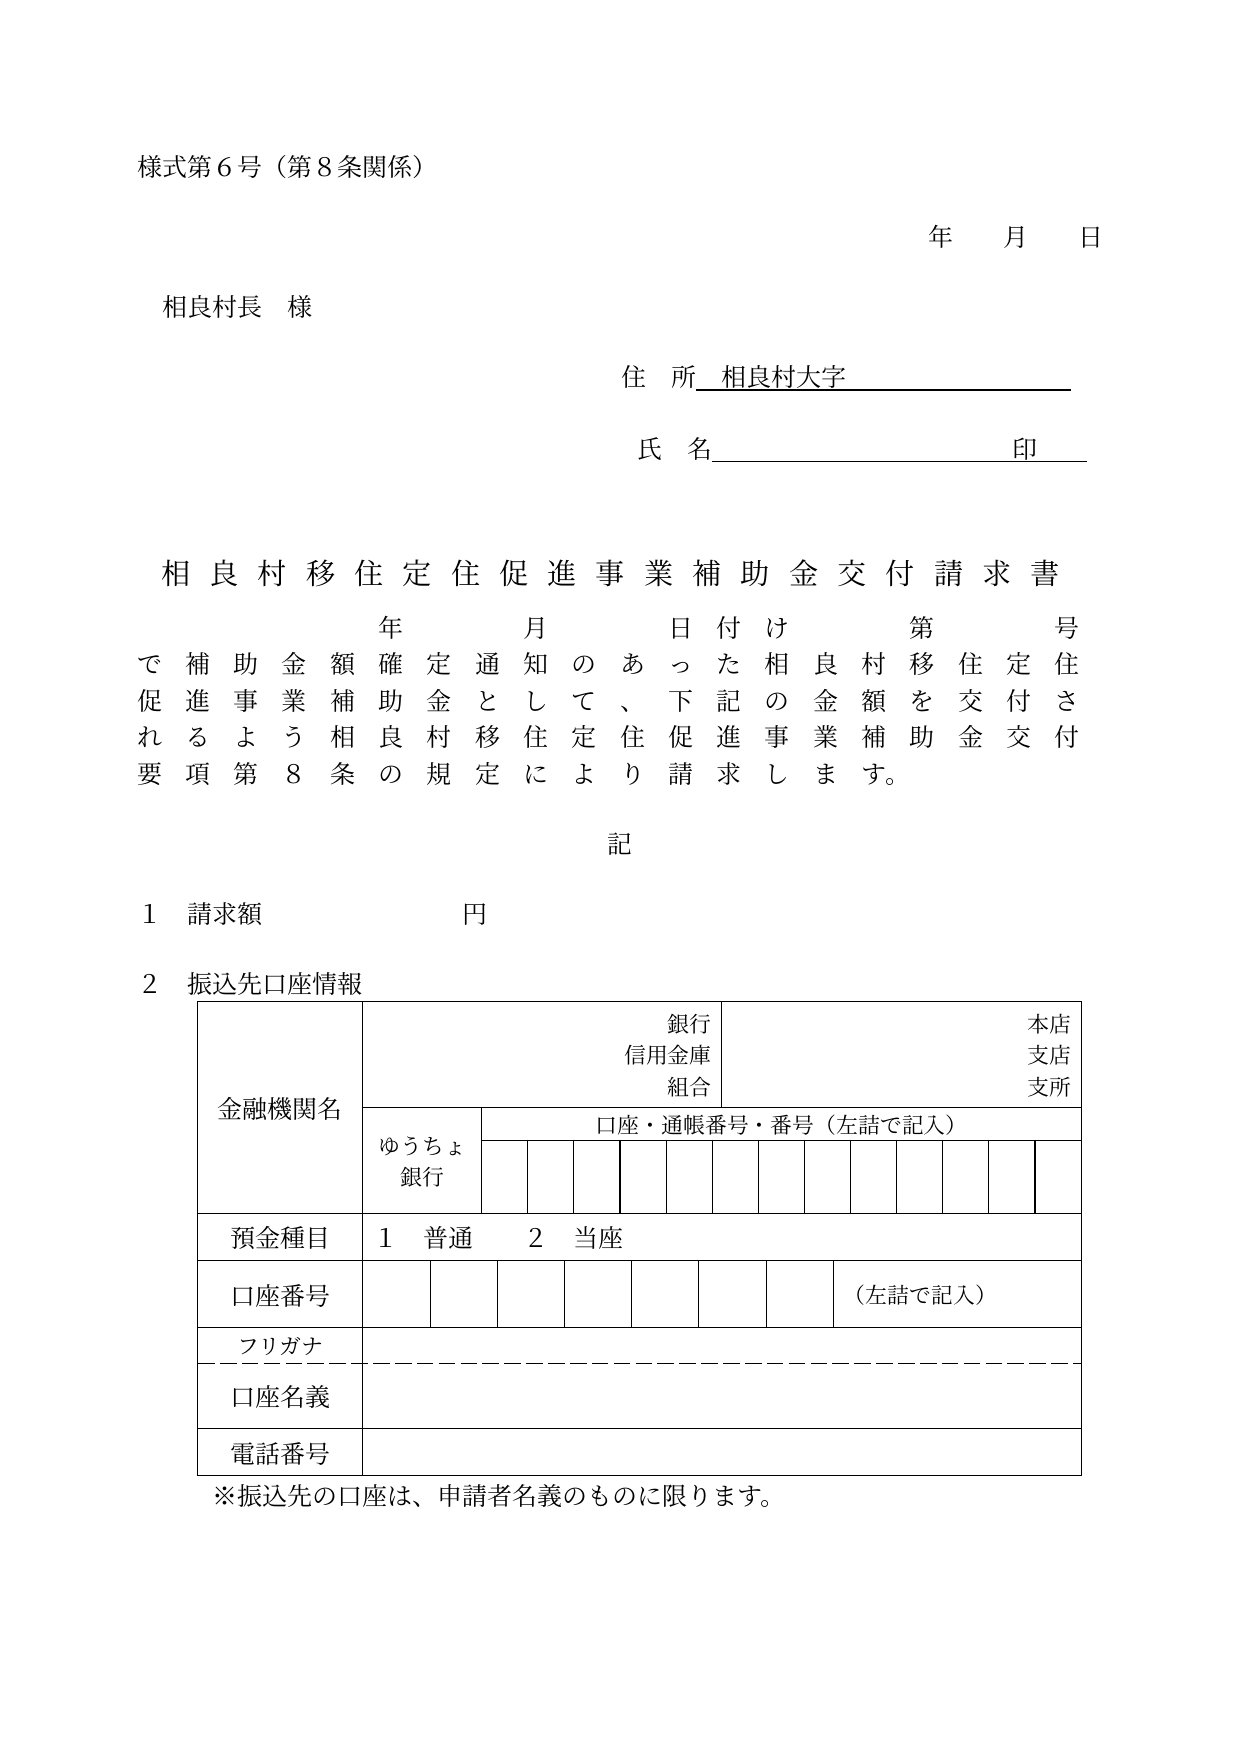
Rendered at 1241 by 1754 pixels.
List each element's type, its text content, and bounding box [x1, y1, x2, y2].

table_cell [621, 1141, 666, 1213]
table_cell [805, 1141, 850, 1213]
table_cell [565, 1261, 631, 1327]
table_header 本店 支店 支所 [722, 1002, 1081, 1107]
table_cell [363, 1363, 1081, 1428]
table_cell フリガナ [198, 1328, 362, 1362]
table_cell [498, 1261, 564, 1327]
table_cell [699, 1261, 766, 1327]
table_cell 電話番号 [198, 1429, 362, 1475]
table_cell 口座・通帳番号・番号（左詰で記入） [482, 1108, 1081, 1139]
table_cell [851, 1141, 896, 1213]
text １ 請求額 円 [137, 895, 1103, 931]
table_cell [989, 1141, 1034, 1213]
text 氏 名 印 [137, 430, 1103, 466]
text 住 所 相良村大字 [137, 358, 1103, 394]
table_header 金融機関名 [198, 1002, 362, 1213]
table_cell [363, 1261, 430, 1327]
table_cell [363, 1328, 1081, 1362]
table_cell [1036, 1141, 1081, 1213]
table_cell 口座名義 [198, 1363, 362, 1428]
table_cell [667, 1141, 712, 1213]
table_cell ゆうちょ銀行 [363, 1108, 481, 1213]
table_cell [482, 1141, 527, 1213]
table_cell [713, 1141, 758, 1213]
table_cell １ 普通 ２ 当座 [363, 1214, 1081, 1260]
table_cell [943, 1141, 988, 1213]
table_cell 口座番号 [198, 1261, 362, 1327]
text 様式第６号（第８条関係） [137, 148, 1103, 184]
table_cell [767, 1261, 833, 1327]
text ※振込先の口座は、申請者名義のものに限ります。 [137, 1476, 1103, 1512]
text 年 月 日 [137, 218, 1103, 254]
table_cell [759, 1141, 804, 1213]
text 相良村長 様 [137, 288, 1103, 324]
text 相良村移住定住促進事業補助金交付請求書 [137, 536, 1103, 608]
table_cell [528, 1141, 573, 1213]
table_cell [632, 1261, 698, 1327]
table_cell [574, 1141, 619, 1213]
table_cell [897, 1141, 942, 1213]
table_cell [431, 1261, 497, 1327]
table_cell [363, 1429, 1081, 1475]
text 年 月 日付け 第 号で補助金額確定通知のあった相良村移住定住促進事業補助金として、下記の金額を交付されるよう相良村移住定住促進事業補助金交付要項第８条の規定により請求します。 [137, 608, 1103, 791]
text ２ 振込先口座情報 [137, 965, 1103, 1001]
text 記 [137, 825, 1103, 861]
table_cell 預金種目 [198, 1214, 362, 1260]
table_header 銀行 信用金庫 組合 [363, 1002, 721, 1107]
table_cell （左詰で記入） [834, 1261, 1081, 1327]
